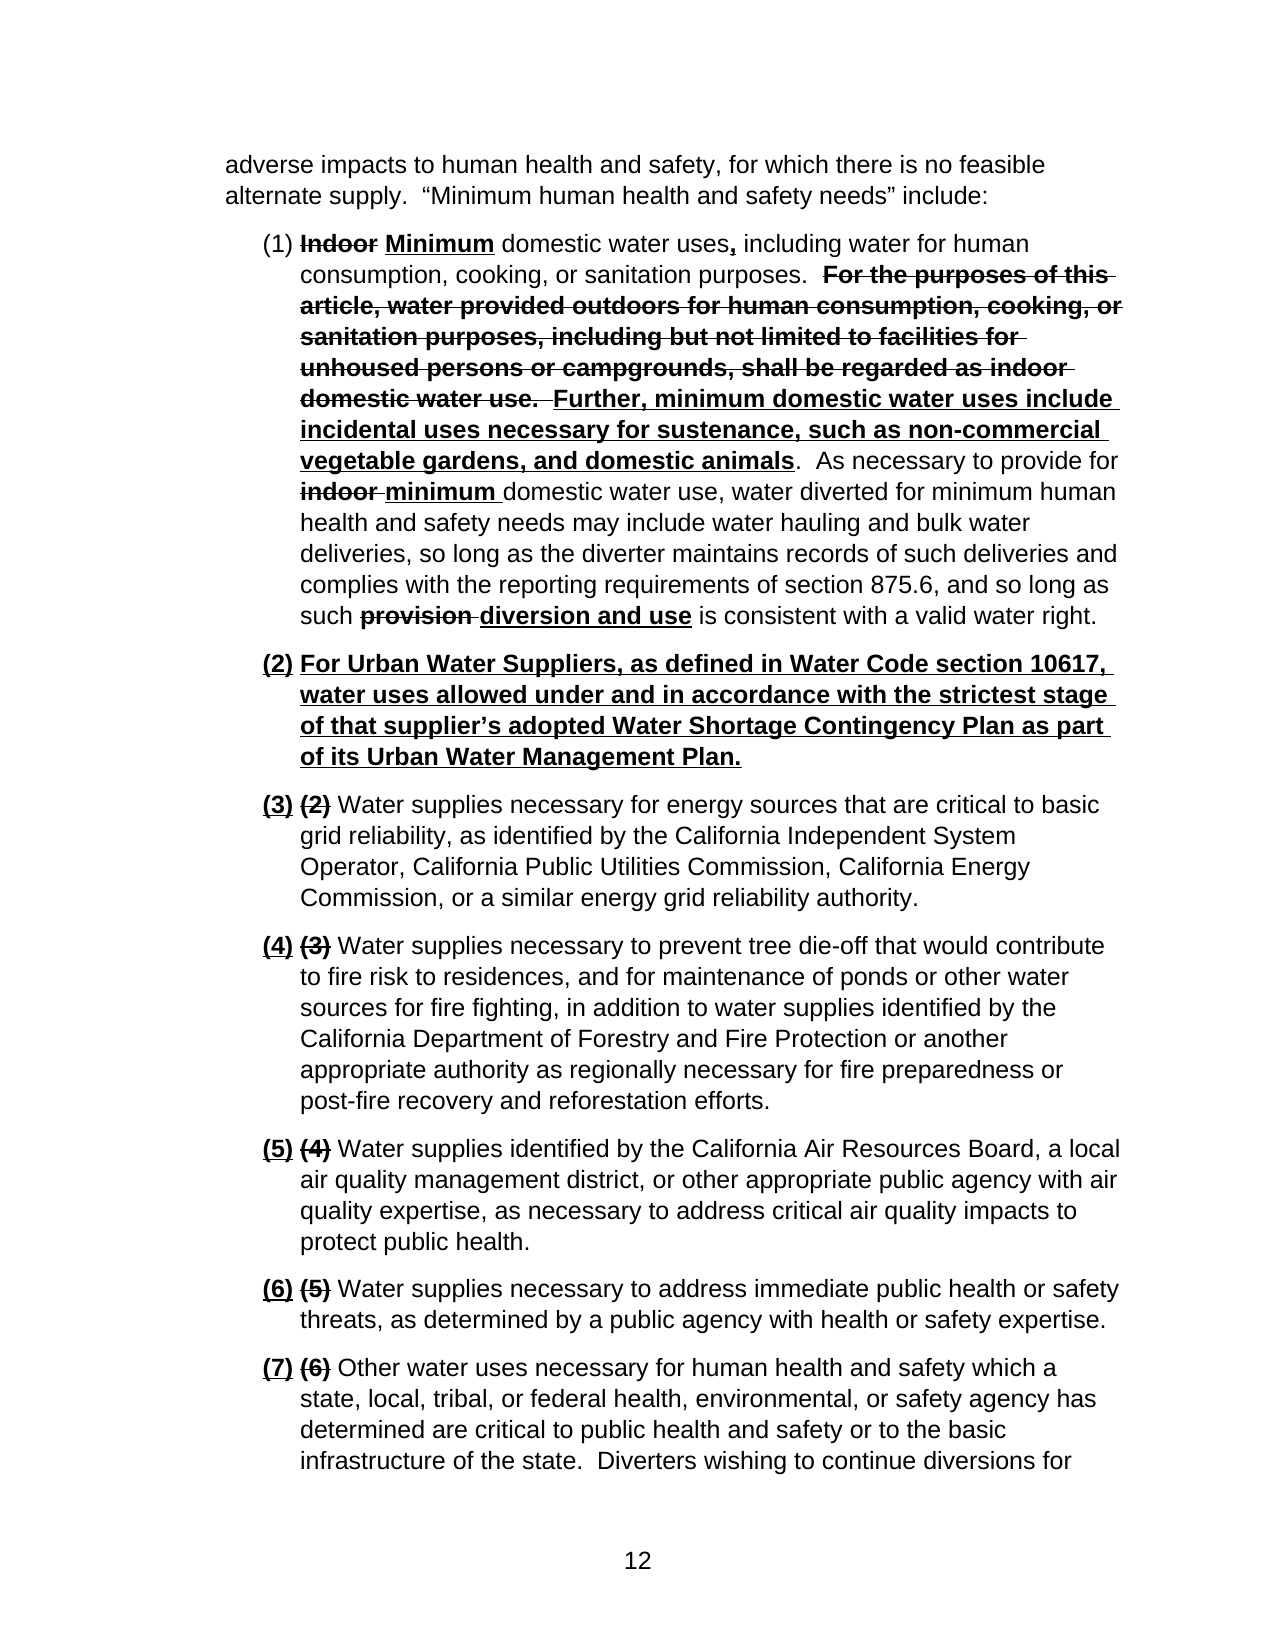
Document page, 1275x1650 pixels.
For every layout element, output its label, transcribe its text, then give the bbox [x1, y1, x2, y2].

list (5) Water supplies necessary to address immediate public health or safety threats, as determined by a public agency with health or safety expertise. [262, 1274, 1125, 1334]
list For Urban Water Suppliers, as defined in Water Code section 10617, water uses allowed under and in accordance with the strictest stage of that supplier’s adopted Water Shortage Contingency Plan as part of its Urban Water Management Plan. [262, 649, 1125, 771]
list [187, 150, 1125, 210]
list Indoor Minimum domestic water uses, including water for human consumption, cooking, or sanitation purposes. For the purposes of this article, water provided outdoors for human consumption, cooking, or sanitation purposes, including but not limited to facilities for unhoused persons or campgrounds, shall be regarded as indoor domestic water use. Further, minimum domestic water uses include incidental uses necessary for sustenance, such as non-commercial vegetable gardens, and domestic animals. As necessary to provide for indoor minimum domestic water use, water diverted for minimum human health and safety needs may include water hauling and bulk water deliveries, so long as the diverter maintains records of such deliveries and complies with the reporting requirements of section 875.6, and so long as such provision diversion and use is consistent with a valid water right. [262, 229, 1125, 630]
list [262, 1353, 1125, 1475]
list (4) Water supplies identified by the California Air Resources Board, a local air quality management district, or other appropriate public agency with air quality expertise, as necessary to address critical air quality impacts to protect public health. [262, 1133, 1125, 1255]
list (2) Water supplies necessary for energy sources that are critical to basic grid reliability, as identified by the California Independent System Operator, California Public Utilities Commission, California Energy Commission, or a similar energy grid reliability authority. [262, 790, 1125, 912]
list (3) Water supplies necessary to prevent tree die-off that would contribute to fire risk to residences, and for maintenance of ponds or other water sources for fire fighting, in addition to water supplies identified by the California Department of Forestry and Fire Protection or another appropriate authority as regionally necessary for fire preparedness or post-fire recovery and reforestation efforts. [262, 931, 1125, 1114]
